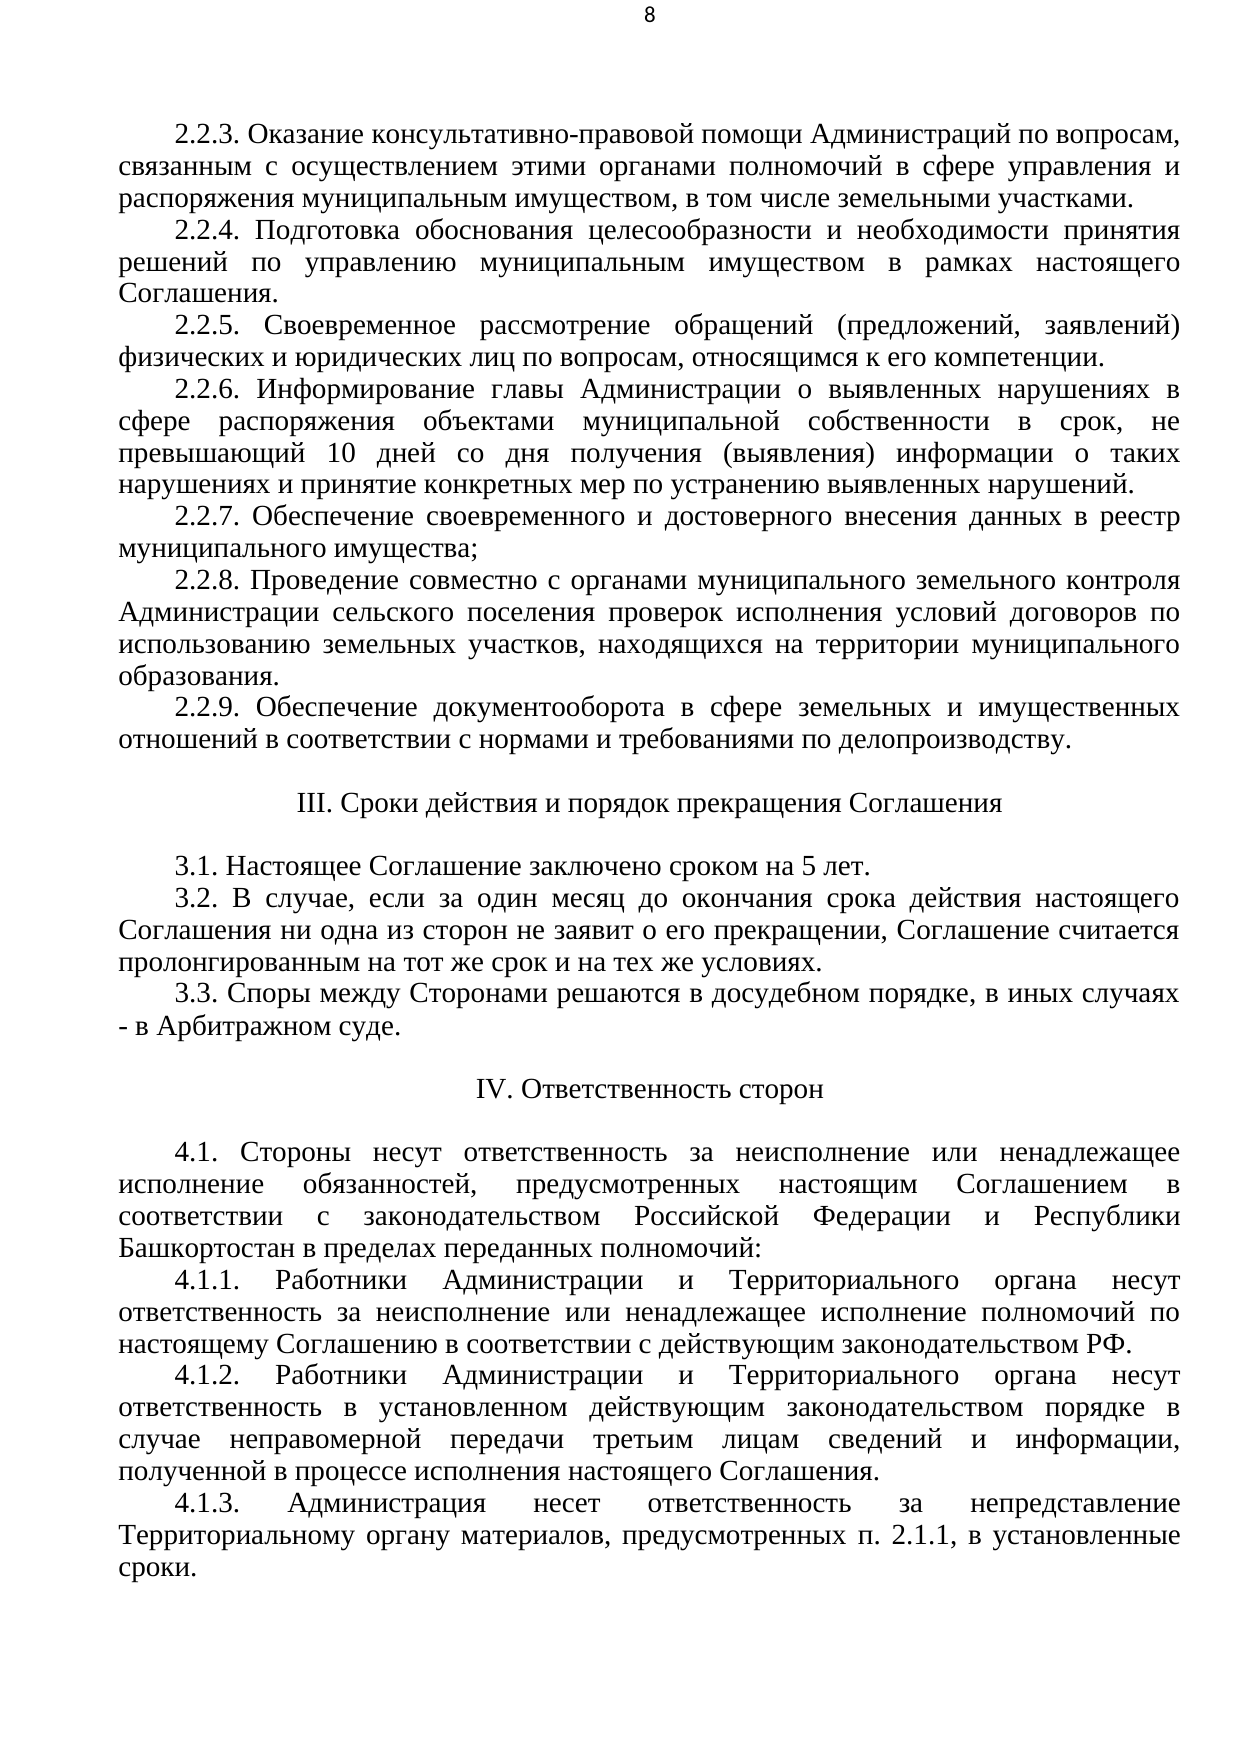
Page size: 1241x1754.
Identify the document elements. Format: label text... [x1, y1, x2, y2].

text 2.2.5. Своевременное рассмотрение обращений (предложений, заявлений) физических и юридических лиц по вопросам, относящимся к его компетенции. [118, 309, 1181, 373]
text 4.1.2. Работники Администрации и Территориального органа несут ответственность в установленном действующим законодательством порядке в случае неправомерной передачи третьим лицам сведений и информации, полученной в процессе исполнения настоящего Соглашения. [118, 1359, 1181, 1487]
text 3.2. В случае, если за один месяц до окончания срока действия настоящего Соглашения ни одна из сторон не заявит о его прекращении, Соглашение считается пролонгированным на тот же срок и на тех же условиях. [118, 882, 1181, 977]
text 3.1. Настоящее Соглашение заключено сроком на 5 лет. [118, 850, 1181, 882]
text 2.2.7. Обеспечение своевременного и достоверного внесения данных в реестр муниципального имущества; [118, 500, 1181, 564]
text 2.2.4. Подготовка обоснования целесообразности и необходимости принятия решений по управлению муниципальным имуществом в рамках настоящего Соглашения. [118, 214, 1181, 309]
text 2.2.9. Обеспечение документооборота в сфере земельных и имущественных отношений в соответствии с нормами и требованиями по делопроизводству. [118, 691, 1181, 755]
text IV. Ответственность сторон [118, 1073, 1181, 1105]
text 4.1.3. Администрация несет ответственность за непредставление Территориальному органу материалов, предусмотренных п. 2.1.1, в установленные сроки. [118, 1487, 1181, 1582]
text 2.2.3. Оказание консультативно-правовой помощи Администраций по вопросам, связанным с осуществлением этими органами полномочий в сфере управления и распоряжения муниципальным имуществом, в том числе земельными участками. [118, 118, 1181, 214]
text 4.1. Стороны несут ответственность за неисполнение или ненадлежащее исполнение обязанностей, предусмотренных настоящим Соглашением в соответствии с законодательством Российской Федерации и Республики Башкортостан в пределах переданных полномочий: [118, 1136, 1181, 1264]
text III. Сроки действия и порядок прекращения Соглашения [118, 787, 1181, 818]
text 3.3. Споры между Сторонами решаются в досудебном порядке, в иных случаях - в Арбитражном суде. [118, 977, 1181, 1041]
text 2.2.6. Информирование главы Администрации о выявленных нарушениях в сфере распоряжения объектами муниципальной собственности в срок, не превышающий 10 дней со дня получения (выявления) информации о таких нарушениях и принятие конкретных мер по устранению выявленных нарушений. [118, 373, 1181, 500]
text 2.2.8. Проведение совместно с органами муниципального земельного контроля Администрации сельского поселения проверок исполнения условий договоров по использованию земельных участков, находящихся на территории муниципального образования. [118, 564, 1181, 691]
text 4.1.1. Работники Администрации и Территориального органа несут ответственность за неисполнение или ненадлежащее исполнение полномочий по настоящему Соглашению в соответствии с действующим законодательством РФ. [118, 1264, 1181, 1359]
